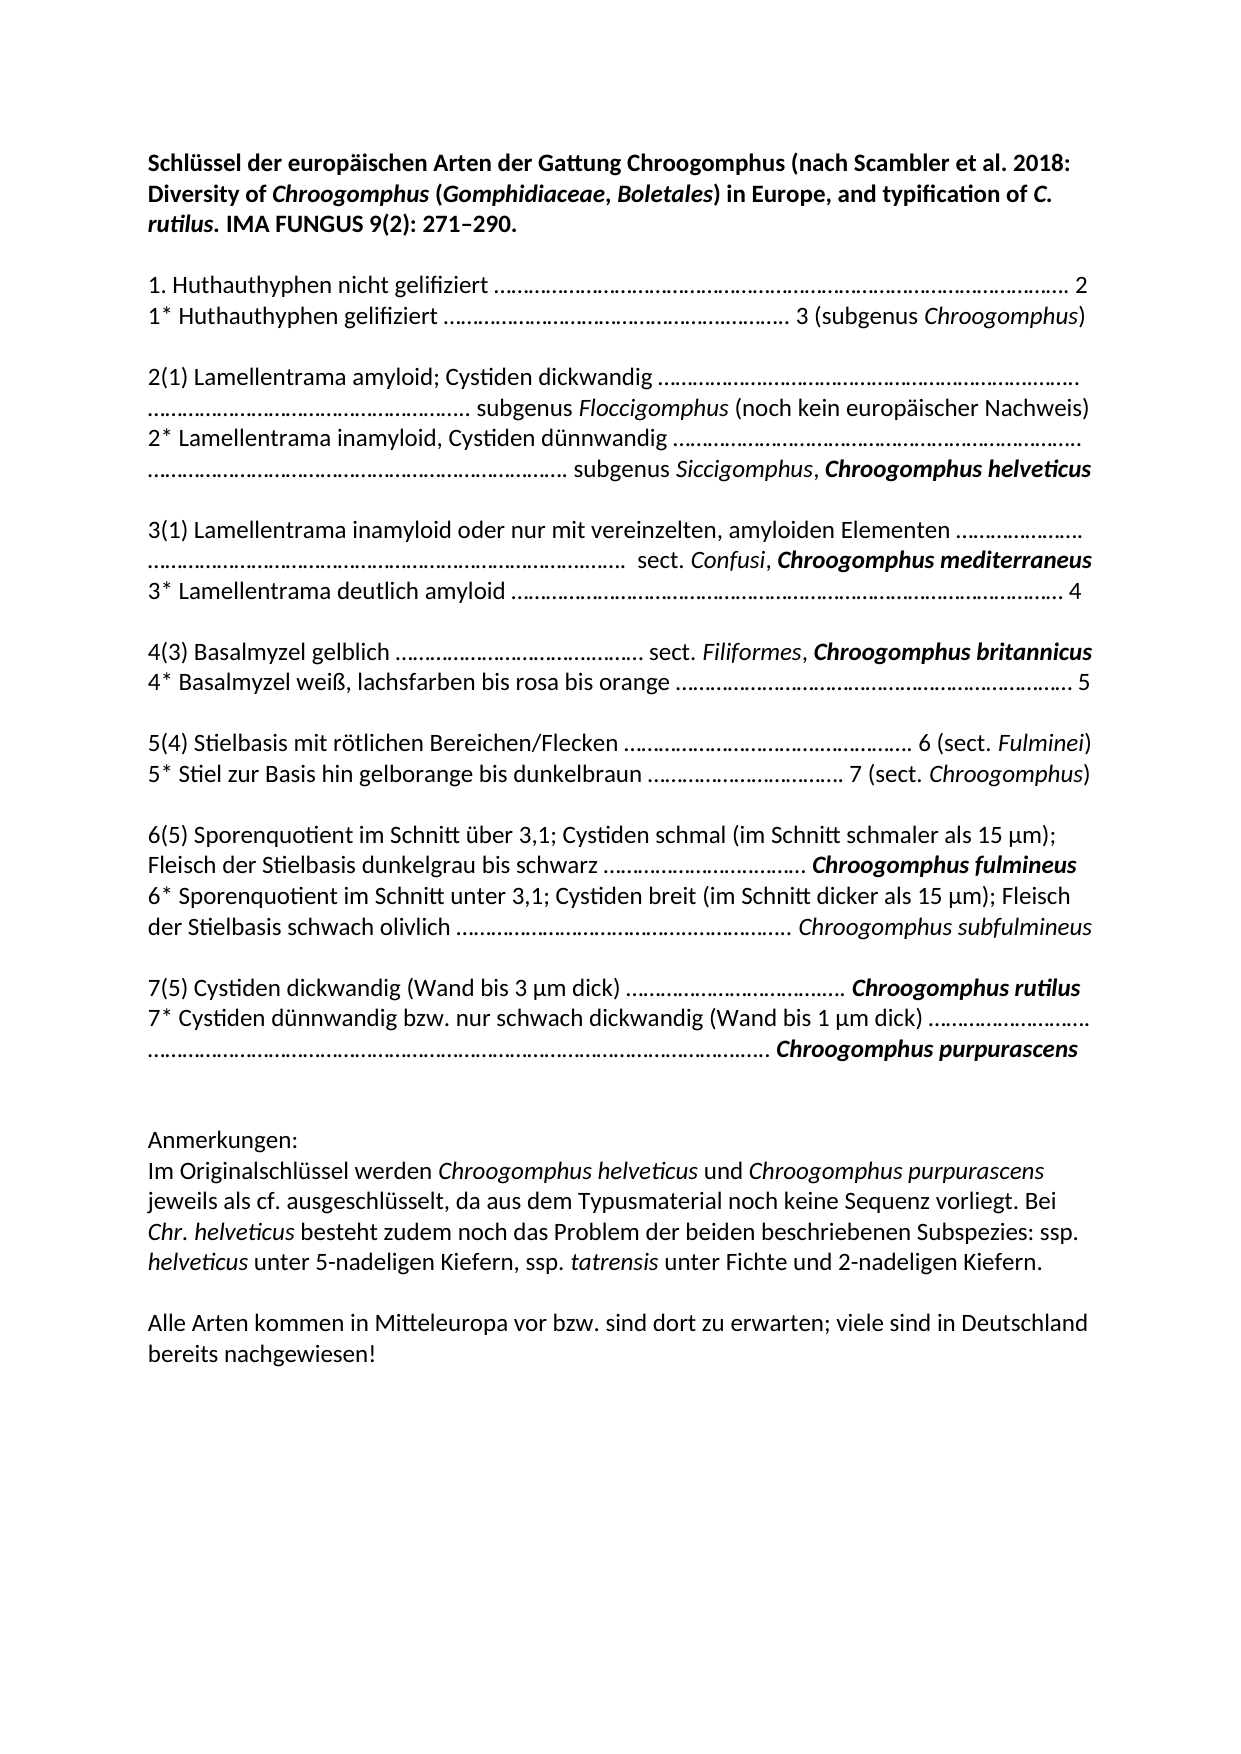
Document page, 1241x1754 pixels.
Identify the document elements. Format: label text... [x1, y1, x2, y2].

text 3(1) Lamellentrama inamyloid oder nur mit vereinzelten, amyloiden Elementen …………………. ………………………………………………………………….……. sect. Confusi, Chroogomphus mediterraneus 3* Lamellentrama deutlich amyloid …………………………………………………………………………………… 4 [148, 514, 1093, 605]
text Alle Arten kommen in Mitteleuropa vor bzw. sind dort zu erwarten; viele sind in Deutschland bereits nachgewiesen! [148, 1307, 1093, 1368]
text 4(3) Basalmyzel gelblich …………………………….……… sect. Filiformes, Chroogomphus britannicus 4* Basalmyzel weiß, lachsfarben bis rosa bis orange …………………………………………………………… 5 [148, 636, 1093, 697]
text Schlüssel der europäischen Arten der Gattung Chroogomphus (nach Scambler et al. 2018: Diversity of Chroogomphus (Gomphidiaceae, Boletales) in Europe, and typification of C. rutilus. IMA FUNGUS 9(2): 271–290. [148, 148, 1093, 239]
text 7(5) Cystiden dickwandig (Wand bis 3 µm dick) …………………………….…. Chroogomphus rutilus 7* Cystiden dünnwandig bzw. nur schwach dickwandig (Wand bis 1 µm dick) ………………………. ………………………………………………………………………………………….….. Chroogomphus purpurascens [148, 972, 1093, 1063]
text 2(1) Lamellentrama amyloid; Cystiden dickwandig ……………….……………………………………….…….. ……………………………………………….. subgenus Floccigomphus (noch kein europäischer Nachweis) 2* Lamellentrama inamyloid, Cystiden dünnwandig …………………………………………………………….. ………………………………………………………………. subgenus Siccigomphus, Chroogomphus helveticus [148, 361, 1093, 483]
text 5(4) Stielbasis mit rötlichen Bereichen/Flecken …………………………….……………. 6 (sect. Fulminei) 5* Stiel zur Basis hin gelborange bis dunkelbraun ……………………………. 7 (sect. Chroogomphus) [148, 727, 1093, 788]
text 1. Huthauthyphen nicht gelifiziert ………………………………………………………………………………………. 2 1* Huthauthyphen gelifiziert ………………………………………….……….. 3 (subgenus Chroogomphus) [148, 270, 1093, 331]
text Anmerkungen: [148, 1124, 1093, 1155]
text Im Originalschlüssel werden Chroogomphus helveticus und Chroogomphus purpurascens jeweils als cf. ausgeschlüsselt, da aus dem Typusmaterial noch keine Sequenz vorliegt. Bei Chr. helveticus besteht zudem noch das Problem der beiden beschriebenen Subspezies: ssp. helveticus unter 5-nadeligen Kiefern, ssp. tatrensis unter Fichte und 2-nadeligen Kiefern. [148, 1155, 1093, 1277]
text 6(5) Sporenquotient im Schnitt über 3,1; Cystiden schmal (im Schnitt schmaler als 15 µm); Fleisch der Stielbasis dunkelgrau bis schwarz ……………………..……… Chroogomphus fulmineus 6* Sporenquotient im Schnitt unter 3,1; Cystiden breit (im Schnitt dicker als 15 µm); Fleisch der Stielbasis schwach olivlich …………………………………..…………….. Chroogomphus subfulmineus [148, 819, 1093, 941]
